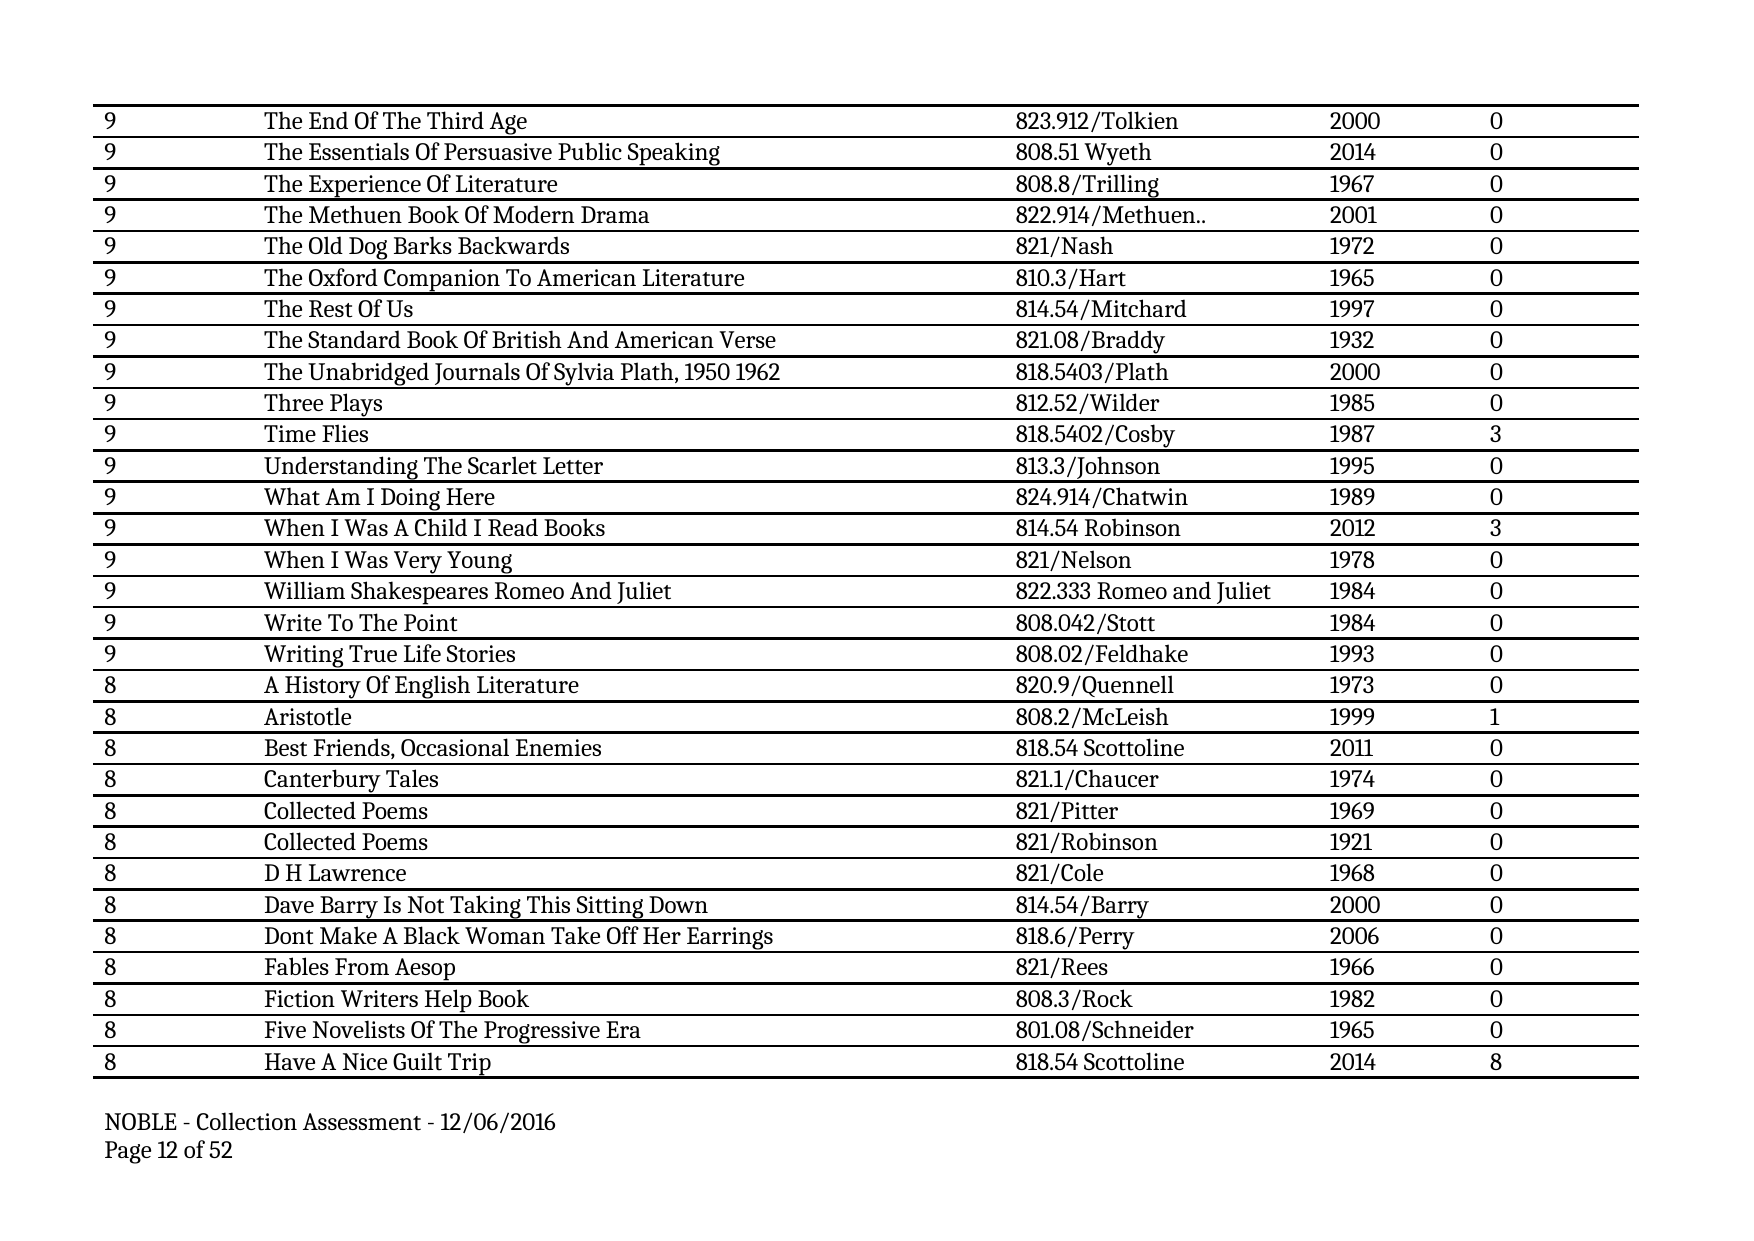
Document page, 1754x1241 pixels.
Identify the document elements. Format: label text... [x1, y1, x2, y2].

table_cell 821/Nelson [999, 546, 1319, 574]
table_cell 0 [1479, 1016, 1638, 1045]
table_cell The Unabridged Journals Of Sylvia Plath, 1950 1962 [253, 358, 999, 386]
table_cell 8 [93, 953, 253, 982]
table_cell Have A Nice Guilt Trip [253, 1047, 999, 1076]
table_cell 2000 [1319, 107, 1478, 136]
table_cell The Standard Book Of British And American Verse [253, 326, 999, 355]
table_cell 1965 [1319, 1016, 1478, 1045]
table_cell 1997 [1319, 295, 1478, 324]
table_cell 0 [1479, 264, 1638, 292]
table_cell 1982 [1319, 985, 1478, 1013]
table_cell 9 [93, 295, 253, 324]
table_cell 821.08/Braddy [999, 326, 1319, 355]
table_cell 0 [1479, 295, 1638, 324]
table_cell The Oxford Companion To American Literature [253, 264, 999, 292]
table_cell What Am I Doing Here [253, 483, 999, 512]
table_cell 821/Pitter [999, 797, 1319, 825]
table_cell 1921 [1319, 828, 1478, 857]
table_cell 1987 [1319, 420, 1478, 449]
table_cell 0 [1479, 797, 1638, 825]
table_cell 8 [93, 859, 253, 888]
table_cell 1995 [1319, 452, 1478, 480]
table_cell 2012 [1319, 515, 1478, 543]
table_cell 1989 [1319, 483, 1478, 512]
table_cell 0 [1479, 201, 1638, 229]
table_cell The Old Dog Barks Backwards [253, 232, 999, 261]
table_cell 2006 [1319, 922, 1478, 951]
table_cell 822.333 Romeo and Juliet [999, 577, 1319, 606]
table_cell 1932 [1319, 326, 1478, 355]
table_cell 1985 [1319, 389, 1478, 418]
table_cell Understanding The Scarlet Letter [253, 452, 999, 480]
table_cell 814.54/Barry [999, 891, 1319, 919]
table_cell 9 [93, 201, 253, 229]
table_cell 0 [1479, 859, 1638, 888]
table_cell 1978 [1319, 546, 1478, 574]
table_cell 8 [93, 734, 253, 763]
table_cell 813.3/Johnson [999, 452, 1319, 480]
table_cell 9 [93, 232, 253, 261]
table_cell 0 [1479, 608, 1638, 637]
table_cell 0 [1479, 452, 1638, 480]
table_cell 8 [93, 765, 253, 794]
table_cell Collected Poems [253, 828, 999, 857]
table_cell 1974 [1319, 765, 1478, 794]
table_cell Dont Make A Black Woman Take Off Her Earrings [253, 922, 999, 951]
table_cell 821/Nash [999, 232, 1319, 261]
table_cell 1973 [1319, 671, 1478, 700]
table_cell 808.8/Trilling [999, 170, 1319, 198]
table_cell 3 [1479, 420, 1638, 449]
table_cell Collected Poems [253, 797, 999, 825]
table_cell Three Plays [253, 389, 999, 418]
table_cell 0 [1479, 107, 1638, 136]
table_cell Dave Barry Is Not Taking This Sitting Down [253, 891, 999, 919]
table_cell The Essentials Of Persuasive Public Speaking [253, 138, 999, 167]
table_cell 0 [1479, 671, 1638, 700]
table_cell Fables From Aesop [253, 953, 999, 982]
table_cell 9 [93, 170, 253, 198]
table_cell 9 [93, 483, 253, 512]
table_cell 2014 [1319, 138, 1478, 167]
table_cell 808.02/Feldhake [999, 640, 1319, 668]
table_cell 0 [1479, 891, 1638, 919]
table_cell 9 [93, 420, 253, 449]
table_cell 1993 [1319, 640, 1478, 668]
table_cell Writing True Life Stories [253, 640, 999, 668]
table_cell 8 [93, 985, 253, 1013]
table_cell 1968 [1319, 859, 1478, 888]
table_cell 9 [93, 452, 253, 480]
table_cell 823.912/Tolkien [999, 107, 1319, 136]
table_cell 0 [1479, 483, 1638, 512]
table_cell 9 [93, 264, 253, 292]
table_cell 9 [93, 138, 253, 167]
table_cell 0 [1479, 953, 1638, 982]
table_cell 808.042/Stott [999, 608, 1319, 637]
table_cell Best Friends, Occasional Enemies [253, 734, 999, 763]
table_cell 8 [93, 1047, 253, 1076]
table_cell When I Was A Child I Read Books [253, 515, 999, 543]
table_cell The End Of The Third Age [253, 107, 999, 136]
table_cell 801.08/Schneider [999, 1016, 1319, 1045]
table_cell 0 [1479, 138, 1638, 167]
table_cell 808.3/Rock [999, 985, 1319, 1013]
table_cell 8 [93, 922, 253, 951]
table_cell 8 [93, 797, 253, 825]
table_cell Write To The Point [253, 608, 999, 637]
table_cell 0 [1479, 922, 1638, 951]
table_cell 0 [1479, 170, 1638, 198]
table_cell 0 [1479, 734, 1638, 763]
table_cell 1966 [1319, 953, 1478, 982]
table_cell 0 [1479, 985, 1638, 1013]
table_cell 818.6/Perry [999, 922, 1319, 951]
table_cell Time Flies [253, 420, 999, 449]
table_cell 9 [93, 389, 253, 418]
table_cell 1999 [1319, 703, 1478, 731]
table_cell 818.54 Scottoline [999, 1047, 1319, 1076]
table_cell 8 [93, 1016, 253, 1045]
table_cell 818.54 Scottoline [999, 734, 1319, 763]
table_cell 0 [1479, 232, 1638, 261]
table_cell 1967 [1319, 170, 1478, 198]
table_cell 1984 [1319, 577, 1478, 606]
table_cell 0 [1479, 577, 1638, 606]
table_cell Aristotle [253, 703, 999, 731]
table_cell 0 [1479, 640, 1638, 668]
table_cell 812.52/Wilder [999, 389, 1319, 418]
table_cell 9 [93, 577, 253, 606]
table_cell 2001 [1319, 201, 1478, 229]
table_cell 818.5402/Cosby [999, 420, 1319, 449]
table_cell 8 [1479, 1047, 1638, 1076]
table_cell 821/Rees [999, 953, 1319, 982]
table_cell 0 [1479, 326, 1638, 355]
table_cell 814.54 Robinson [999, 515, 1319, 543]
table_cell 2000 [1319, 891, 1478, 919]
table_cell 818.5403/Plath [999, 358, 1319, 386]
table_cell A History Of English Literature [253, 671, 999, 700]
table_cell 8 [93, 703, 253, 731]
table_cell Five Novelists Of The Progressive Era [253, 1016, 999, 1045]
table_cell 2014 [1319, 1047, 1478, 1076]
table_cell 820.9/Quennell [999, 671, 1319, 700]
table_cell 821.1/Chaucer [999, 765, 1319, 794]
table_cell 9 [93, 515, 253, 543]
table_cell 0 [1479, 389, 1638, 418]
table_cell 0 [1479, 828, 1638, 857]
table_cell 821/Cole [999, 859, 1319, 888]
table_cell 1 [1479, 703, 1638, 731]
table_cell The Rest Of Us [253, 295, 999, 324]
table_cell 0 [1479, 546, 1638, 574]
table_cell The Methuen Book Of Modern Drama [253, 201, 999, 229]
table_cell 810.3/Hart [999, 264, 1319, 292]
table_cell The Experience Of Literature [253, 170, 999, 198]
table_cell 2011 [1319, 734, 1478, 763]
table_cell Fiction Writers Help Book [253, 985, 999, 1013]
table_cell 2000 [1319, 358, 1478, 386]
table_cell 0 [1479, 765, 1638, 794]
table_cell 822.914/Methuen.. [999, 201, 1319, 229]
table_cell 8 [93, 828, 253, 857]
table_cell 0 [1479, 358, 1638, 386]
table_cell 1965 [1319, 264, 1478, 292]
table_cell 9 [93, 358, 253, 386]
table_cell 821/Robinson [999, 828, 1319, 857]
table_cell 808.51 Wyeth [999, 138, 1319, 167]
table_cell D H Lawrence [253, 859, 999, 888]
table_cell 9 [93, 640, 253, 668]
table_cell 9 [93, 608, 253, 637]
table_cell Canterbury Tales [253, 765, 999, 794]
table_cell 9 [93, 326, 253, 355]
table_cell 814.54/Mitchard [999, 295, 1319, 324]
table_cell 8 [93, 671, 253, 700]
table_cell 9 [93, 546, 253, 574]
table_cell When I Was Very Young [253, 546, 999, 574]
table_cell 1972 [1319, 232, 1478, 261]
table_cell 1969 [1319, 797, 1478, 825]
table_cell 3 [1479, 515, 1638, 543]
table_cell 9 [93, 107, 253, 136]
table_cell William Shakespeares Romeo And Juliet [253, 577, 999, 606]
table_cell 8 [93, 891, 253, 919]
table_cell 1984 [1319, 608, 1478, 637]
table_cell 824.914/Chatwin [999, 483, 1319, 512]
table_cell 808.2/McLeish [999, 703, 1319, 731]
